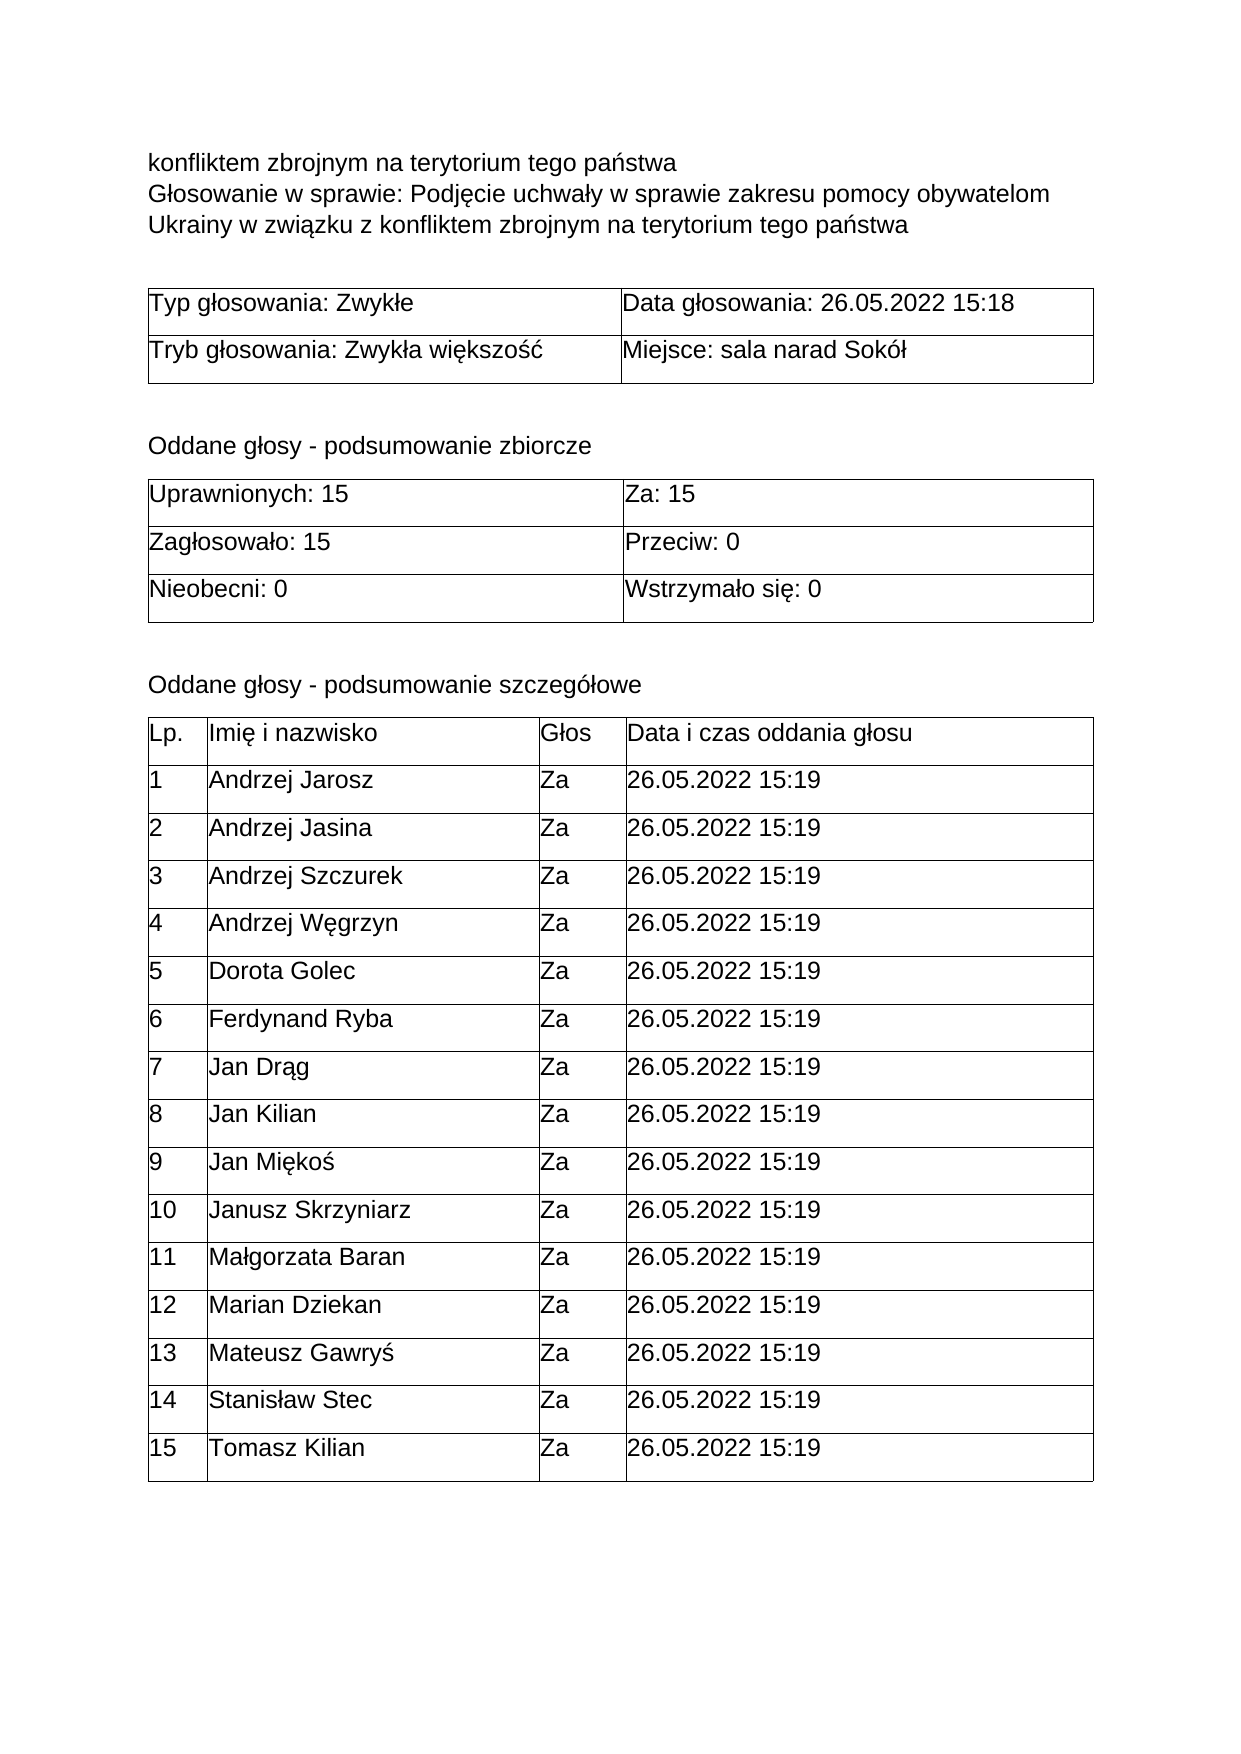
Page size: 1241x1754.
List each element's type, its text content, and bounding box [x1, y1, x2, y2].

table_cell Janusz Skrzyniarz [208, 1195, 539, 1242]
table_cell Wstrzymało się: 0 [624, 575, 1093, 622]
table_cell Przeciw: 0 [624, 527, 1093, 574]
table_cell Za [540, 861, 626, 908]
table_cell 9 [149, 1148, 207, 1194]
table_cell 12 [149, 1291, 207, 1337]
table_cell 26.05.2022 15:19 [627, 1243, 1093, 1290]
table_cell Za [540, 766, 626, 813]
table_header Data głosowania: 26.05.2022 15:18 [622, 289, 1093, 335]
table_cell Za [540, 1243, 626, 1290]
table_cell Za [540, 814, 626, 860]
table_cell 6 [149, 1005, 207, 1051]
table_cell 10 [149, 1195, 207, 1242]
table_cell Nieobecni: 0 [149, 575, 623, 622]
table_cell 26.05.2022 15:19 [627, 1100, 1093, 1147]
table_cell 8 [149, 1100, 207, 1147]
table_cell Za [540, 1386, 626, 1433]
table_header Data i czas oddania głosu [627, 718, 1093, 765]
table_cell 26.05.2022 15:19 [627, 861, 1093, 908]
table_cell 26.05.2022 15:19 [627, 1339, 1093, 1385]
table_header Imię i nazwisko [208, 718, 539, 765]
table_cell Za [540, 1339, 626, 1385]
table_cell Stanisław Stec [208, 1386, 539, 1433]
table_cell 26.05.2022 15:19 [627, 1434, 1093, 1481]
table_cell 7 [149, 1052, 207, 1099]
text Oddane głosy - podsumowanie zbiorcze [148, 431, 1093, 459]
table_cell 2 [149, 814, 207, 860]
table_cell Jan Miękoś [208, 1148, 539, 1194]
table_cell Miejsce: sala narad Sokół [622, 336, 1093, 383]
table_cell 26.05.2022 15:19 [627, 909, 1093, 956]
table_cell 26.05.2022 15:19 [627, 1195, 1093, 1242]
text Oddane głosy - podsumowanie szczegółowe [148, 669, 1093, 698]
table_cell 26.05.2022 15:19 [627, 814, 1093, 860]
table_cell Za [540, 1052, 626, 1099]
table_header Głos [540, 718, 626, 765]
table_cell 3 [149, 861, 207, 908]
table_cell 15 [149, 1434, 207, 1481]
table_cell 4 [149, 909, 207, 956]
table_cell Andrzej Jarosz [208, 766, 539, 813]
table_cell Za [540, 1291, 626, 1337]
table_cell Andrzej Jasina [208, 814, 539, 860]
table_cell Tomasz Kilian [208, 1434, 539, 1481]
table_header Typ głosowania: Zwykłe [149, 289, 621, 335]
table_cell 26.05.2022 15:19 [627, 957, 1093, 1003]
table_cell Za [540, 1100, 626, 1147]
table_cell Ferdynand Ryba [208, 1005, 539, 1051]
table_cell Za [540, 1005, 626, 1051]
table_cell Dorota Golec [208, 957, 539, 1003]
table_cell Andrzej Węgrzyn [208, 909, 539, 956]
table_cell 26.05.2022 15:19 [627, 1005, 1093, 1051]
table_cell Mateusz Gawryś [208, 1339, 539, 1385]
table_cell Jan Drąg [208, 1052, 539, 1099]
table_cell 26.05.2022 15:19 [627, 1052, 1093, 1099]
table_cell 26.05.2022 15:19 [627, 766, 1093, 813]
table_cell Za [540, 957, 626, 1003]
table_cell Andrzej Szczurek [208, 861, 539, 908]
table_cell Za [540, 1434, 626, 1481]
table_cell Za [540, 1195, 626, 1242]
table_cell Jan Kilian [208, 1100, 539, 1147]
table_cell Tryb głosowania: Zwykła większość [149, 336, 621, 383]
table_header Uprawnionych: 15 [149, 480, 623, 526]
table_cell Za [540, 1148, 626, 1194]
table_header Lp. [149, 718, 207, 765]
table_cell Zagłosowało: 15 [149, 527, 623, 574]
table_cell 5 [149, 957, 207, 1003]
table_cell 14 [149, 1386, 207, 1433]
table_cell 1 [149, 766, 207, 813]
table_cell 26.05.2022 15:19 [627, 1386, 1093, 1433]
table_cell 11 [149, 1243, 207, 1290]
table_cell Za [540, 909, 626, 956]
table_cell Marian Dziekan [208, 1291, 539, 1337]
table_cell 13 [149, 1339, 207, 1385]
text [148, 148, 1093, 269]
table_cell 26.05.2022 15:19 [627, 1148, 1093, 1194]
table_header Za: 15 [624, 480, 1093, 526]
table_cell 26.05.2022 15:19 [627, 1291, 1093, 1337]
table_cell Małgorzata Baran [208, 1243, 539, 1290]
